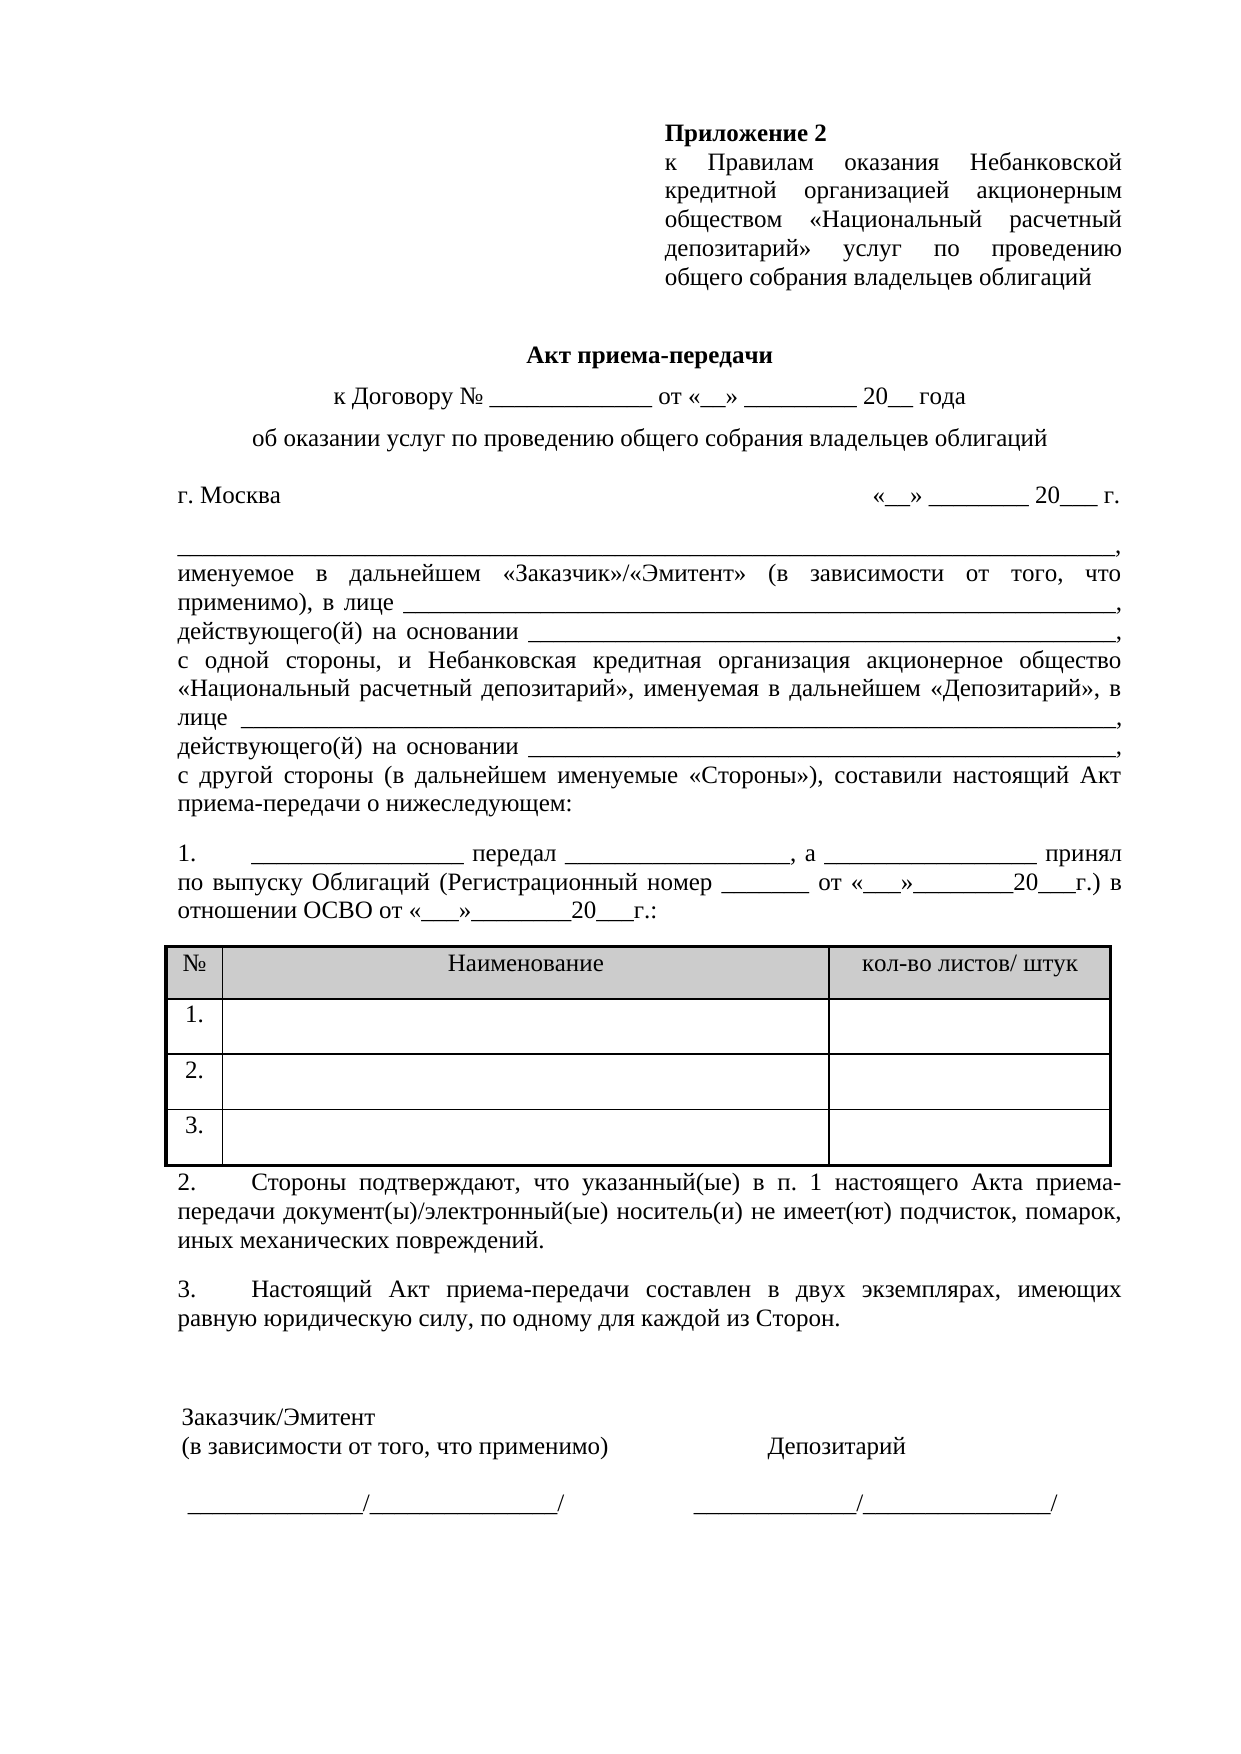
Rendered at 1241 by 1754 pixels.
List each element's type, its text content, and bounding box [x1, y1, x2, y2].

text Заказчик/Эмитент [181, 1402, 1122, 1431]
text об оказании услуг по проведению общего собрания владельцев облигаций [177, 423, 1122, 451]
text ______________/_______________/ _____________/_______________/ [181, 1488, 1122, 1517]
text к Правилам оказания Небанковской кредитной организацией акционерным обществом «Национальный расчетный депозитарий» услуг по проведению общего собрания владельцев облигаций [664, 147, 1122, 291]
list _________________ передал __________________, а _________________ принял по выпуску Облигаций (Регистрационный номер _______ от «___»________20___г.) в отношении ОСВО от «___»________20___г.: [177, 838, 1122, 924]
table_header Наименование [223, 948, 828, 998]
text Акт приема-передачи [177, 340, 1122, 369]
table_cell [223, 1055, 828, 1109]
table_cell [223, 1110, 828, 1164]
list Стороны подтверждают, что указанный(ые) в п. 1 настоящего Акта приема-передачи документ(ы)/электронный(ые) носитель(и) не имеет(ют) подчисток, помарок, иных механических повреждений. [177, 1167, 1122, 1253]
table_cell [830, 1110, 1109, 1164]
table_cell 3. [168, 1110, 222, 1164]
text (в зависимости от того, что применимо) Депозитарий [181, 1431, 1122, 1460]
table_cell 2. [168, 1055, 222, 1109]
table_header кол-во листов/ штук [830, 948, 1109, 998]
table_cell [830, 1055, 1109, 1109]
table_header № [168, 948, 222, 998]
table_cell [830, 1000, 1109, 1053]
text ___________________________________________________________________________, именуемое в дальнейшем «Заказчик»/«Эмитент» (в зависимости от того, что применимо), в лице _________________________________________________________, действующего(й) на основании _______________________________________________, с одной стороны, и Небанковская кредитная организация акционерное общество «Национальный расчетный депозитарий», именуемая в дальнейшем «Депозитарий», в лице ______________________________________________________________________, действующего(й) на основании _______________________________________________, с другой стороны (в дальнейшем именуемые «Стороны»), составили настоящий Акт приема-передачи о нижеследующем: [177, 530, 1122, 817]
table_cell [223, 1000, 828, 1053]
text Приложение 2 [664, 118, 1122, 147]
text г. Москва «__» ________ 20___ г. [177, 480, 1122, 509]
list Настоящий Акт приема-передачи составлен в двух экземплярах, имеющих равную юридическую силу, по одному для каждой из Сторон. [177, 1274, 1122, 1332]
table_cell 1. [168, 1000, 222, 1053]
text к Договору № _____________ от «__» _________ 20__ года [177, 381, 1122, 410]
